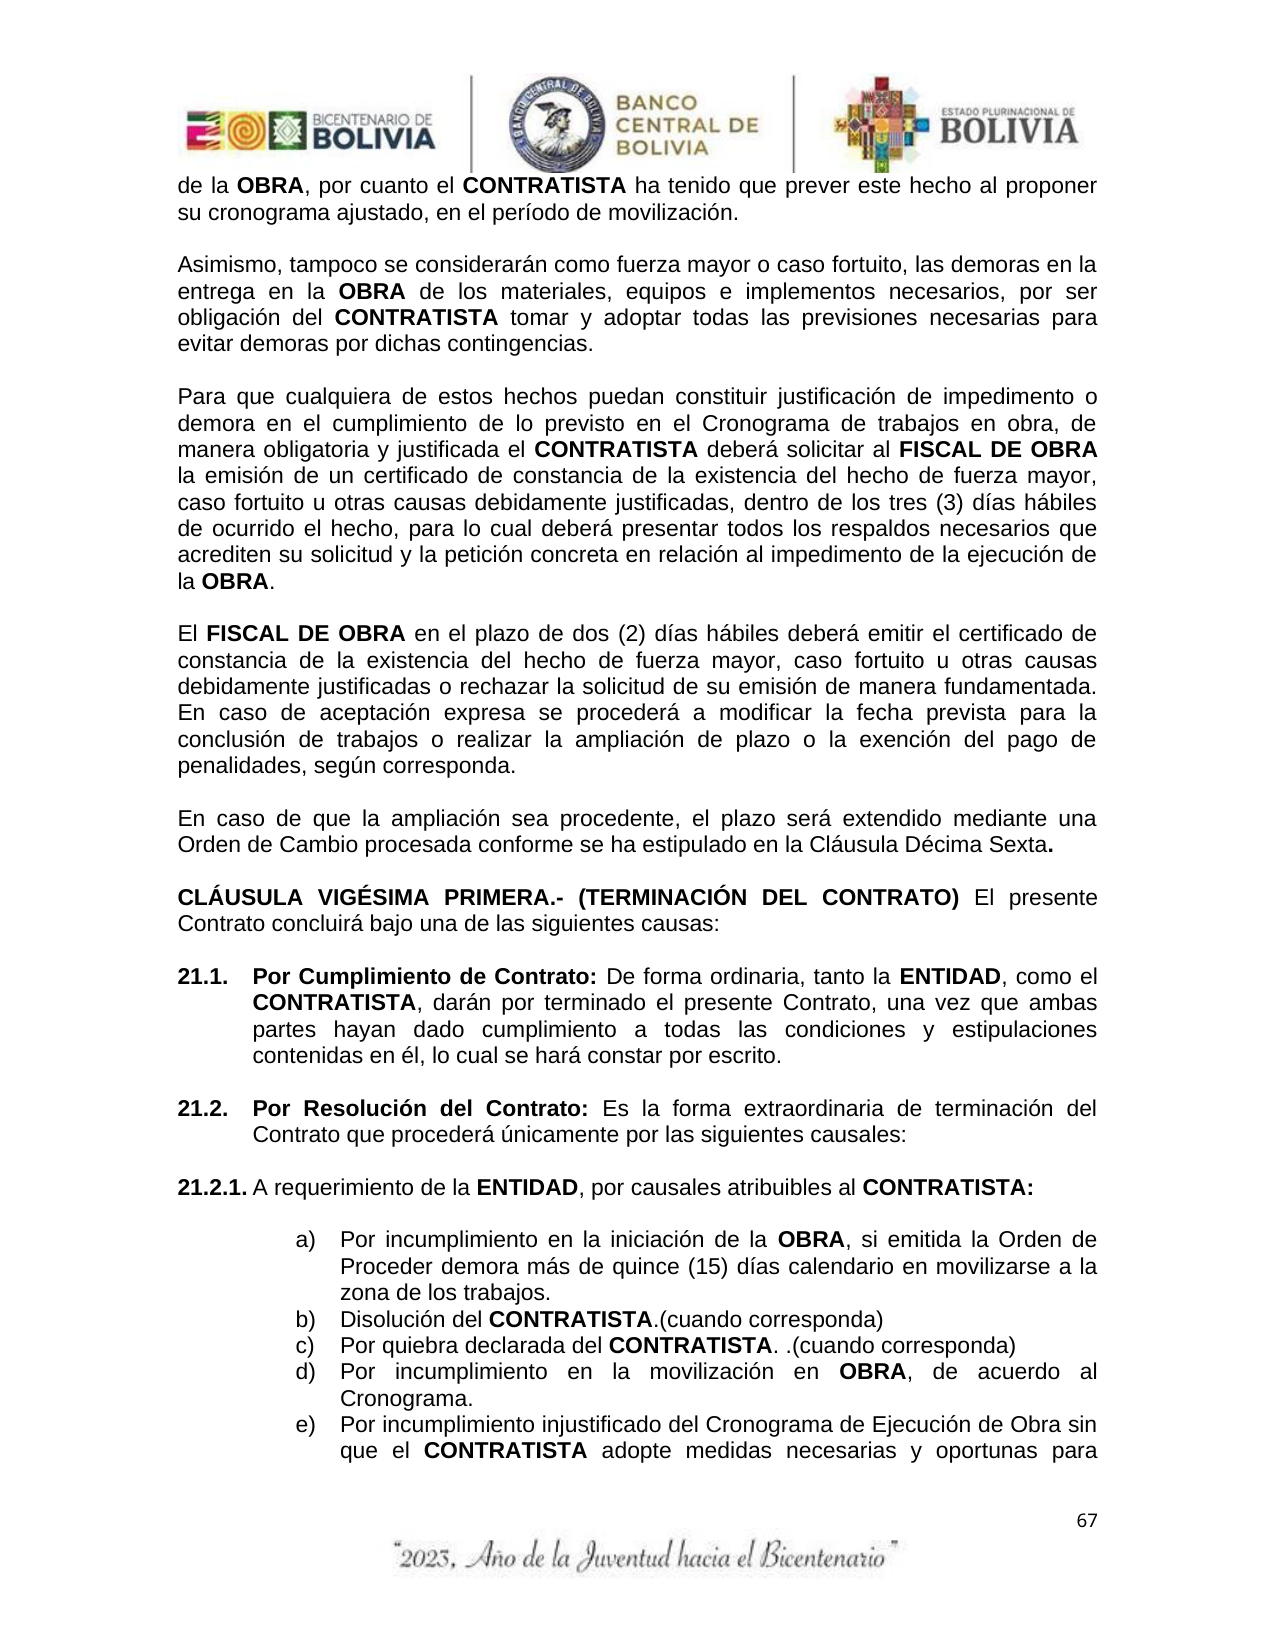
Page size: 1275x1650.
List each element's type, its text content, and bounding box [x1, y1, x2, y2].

text Para que cualquiera de estos hechos puedan constituir justificación de impedimento o demora en el cumplimiento de lo previsto en el Cronograma de trabajos en obra, de manera obligatoria y justificada el CONTRATISTA deberá solicitar al FISCAL DE OBRA la emisión de un certificado de constancia de la existencia del hecho de fuerza mayor, caso fortuito u otras causas debidamente justificadas, dentro de los tres (3) días hábiles de ocurrido el hecho, para lo cual deberá presentar todos los respaldos necesarios que acrediten su solicitud y la petición concreta en relación al impedimento de la ejecución de la OBRA. [177, 383, 1098, 594]
picture [177, 73, 1098, 173]
text En caso de que la ampliación sea procedente, el plazo será extendido mediante una Orden de Cambio procesada conforme se ha estipulado en la Cláusula Décima Sexta. [177, 805, 1098, 857]
text El FISCAL DE OBRA en el plazo de dos (2) días hábiles deberá emitir el certificado de constancia de la existencia del hecho de fuerza mayor, caso fortuito u otras causas debidamente justificadas o rechazar la solicitud de su emisión de manera fundamentada. En caso de aceptación expresa se procederá a modificar la fecha prevista para la conclusión de trabajos o realizar la ampliación de plazo o la exención del pago de penalidades, según corresponda. [177, 620, 1098, 778]
text CLÁUSULA VIGÉSIMA PRIMERA.- (TERMINACIÓN DEL CONTRATO) El presente Contrato concluirá bajo una de las siguientes causas: [177, 884, 1098, 937]
list Por quiebra declarada del CONTRATISTA. .(cuando corresponda) [295, 1332, 1098, 1358]
list Por incumplimiento en la movilización en OBRA, de acuerdo al Cronograma. [295, 1358, 1098, 1411]
picture [367, 1528, 909, 1594]
list Por Resolución del Contrato: Es la forma extraordinaria de terminación del Contrato que procederá únicamente por las siguientes causales: [177, 1095, 1098, 1147]
list Por Cumplimiento de Contrato: De forma ordinaria, tanto la ENTIDAD, como el CONTRATISTA, darán por terminado el presente Contrato, una vez que ambas partes hayan dado cumplimiento a todas las condiciones y estipulaciones contenidas en él, lo cual se hará constar por escrito. [177, 963, 1098, 1068]
text Asimismo, tampoco se considerarán como fuerza mayor o caso fortuito, las demoras en la entrega en la OBRA de los materiales, equipos e implementos necesarios, por ser obligación del CONTRATISTA tomar y adoptar todas las previsiones necesarias para evitar demoras por dichas contingencias. [177, 251, 1098, 357]
list Por incumplimiento en la iniciación de la OBRA, si emitida la Orden de Proceder demora más de quince (15) días calendario en movilizarse a la zona de los trabajos. [295, 1226, 1098, 1306]
list A requerimiento de la ENTIDAD, por causales atribuibles al CONTRATISTA: [177, 1174, 1098, 1200]
list Disolución del CONTRATISTA.(cuando corresponda) [295, 1306, 1098, 1332]
